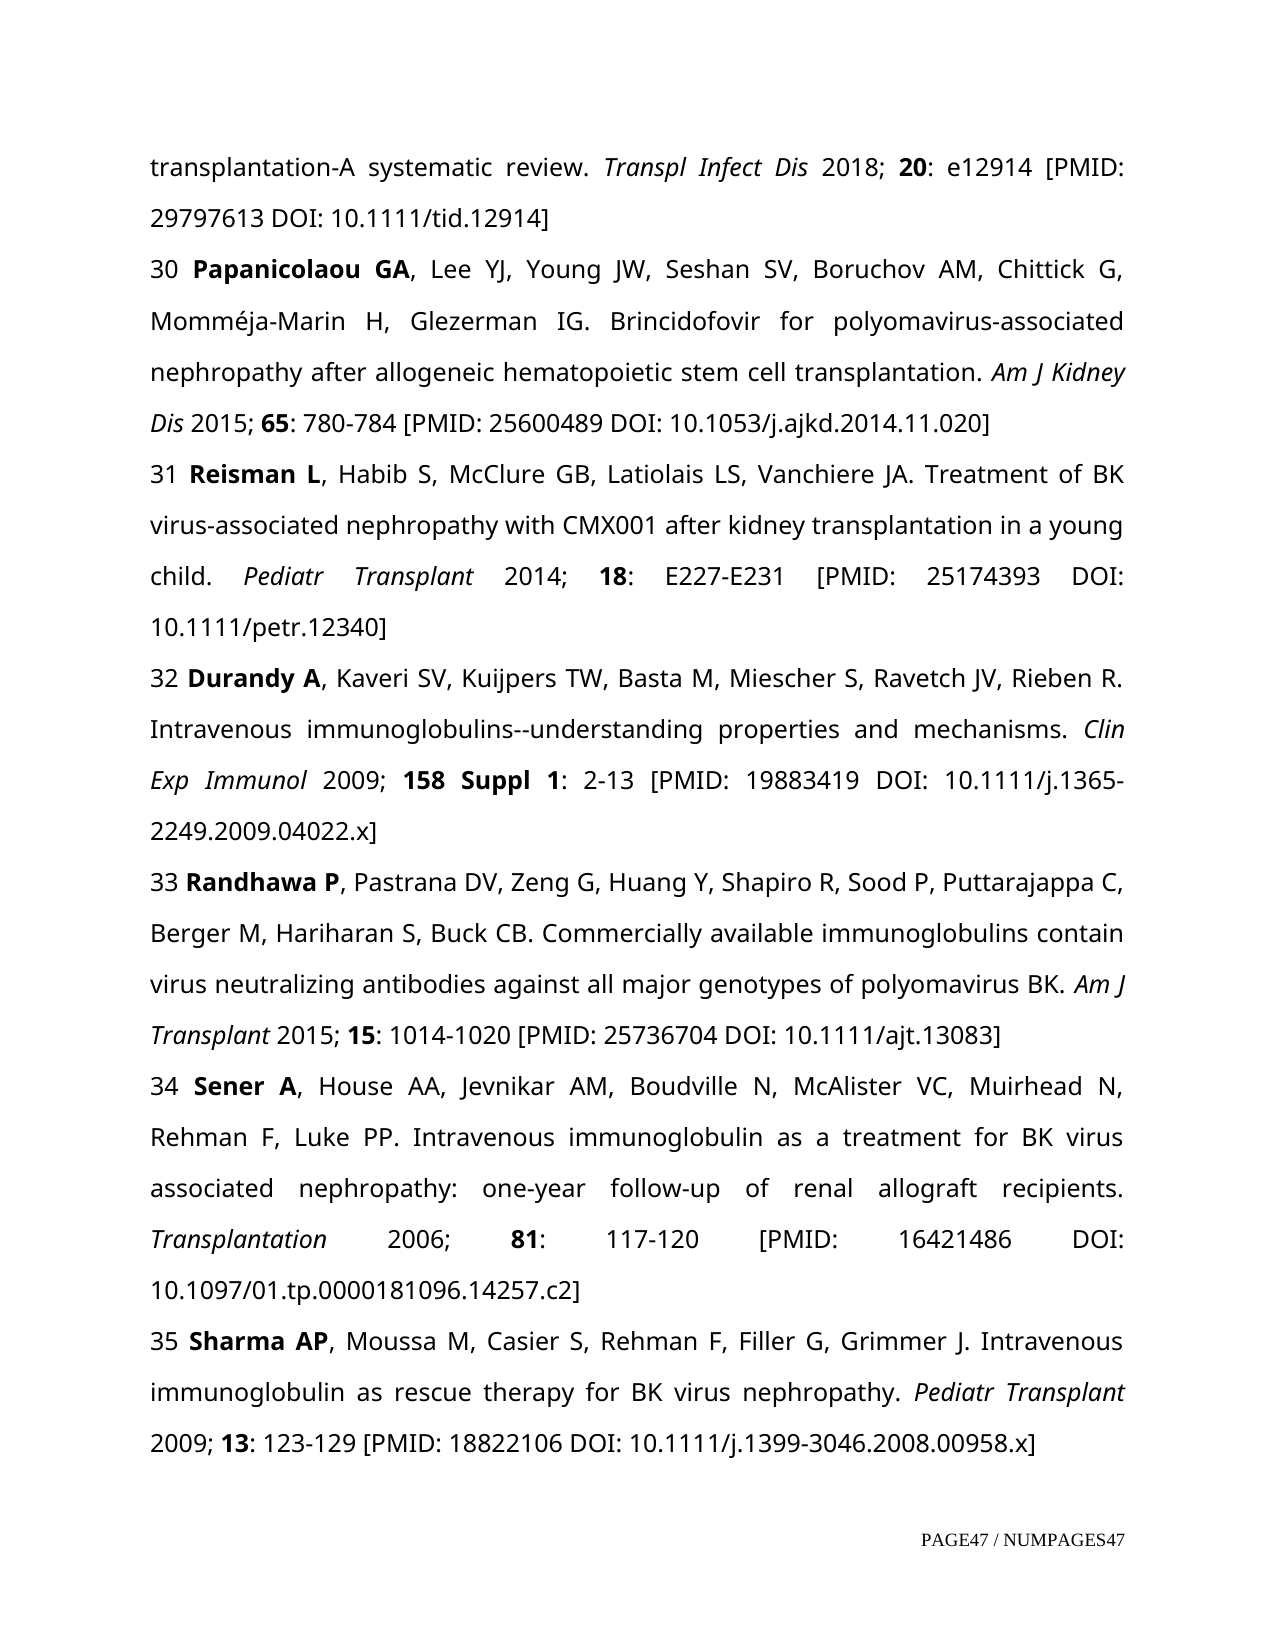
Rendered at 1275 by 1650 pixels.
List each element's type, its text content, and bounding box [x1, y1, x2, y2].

text 33 Randhawa P, Pastrana DV, Zeng G, Huang Y, Shapiro R, Sood P, Puttarajappa C, Berger M, Hariharan S, Buck CB. Commercially available immunoglobulins contain virus neutralizing antibodies against all major genotypes of polyomavirus BK. Am J Transplant 2015; 15: 1014-1020 [PMID: 25736704 DOI: 10.1111/ajt.13083] [150, 864, 1125, 1052]
text 35 Sharma AP, Moussa M, Casier S, Rehman F, Filler G, Grimmer J. Intravenous immunoglobulin as rescue therapy for BK virus nephropathy. Pediatr Transplant 2009; 13: 123-129 [PMID: 18822106 DOI: 10.1111/j.1399-3046.2008.00958.x] [150, 1324, 1125, 1460]
text 34 Sener A, House AA, Jevnikar AM, Boudville N, McAlister VC, Muirhead N, Rehman F, Luke PP. Intravenous immunoglobulin as a treatment for BK virus associated nephropathy: one-year follow-up of renal allograft recipients. Transplantation 2006; 81: 117-120 [PMID: 16421486 DOI: 10.1097/01.tp.0000181096.14257.c2] [150, 1069, 1125, 1307]
text 30 Papanicolaou GA, Lee YJ, Young JW, Seshan SV, Boruchov AM, Chittick G, Momméja-Marin H, Glezerman IG. Brincidofovir for polyomavirus-associated nephropathy after allogeneic hematopoietic stem cell transplantation. Am J Kidney Dis 2015; 65: 780-784 [PMID: 25600489 DOI: 10.1053/j.ajkd.2014.11.020] [150, 252, 1125, 439]
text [150, 150, 1125, 235]
text 31 Reisman L, Habib S, McClure GB, Latiolais LS, Vanchiere JA. Treatment of BK virus-associated nephropathy with CMX001 after kidney transplantation in a young child. Pediatr Transplant 2014; 18: E227-E231 [PMID: 25174393 DOI: 10.1111/petr.12340] [150, 456, 1125, 643]
text 32 Durandy A, Kaveri SV, Kuijpers TW, Basta M, Miescher S, Ravetch JV, Rieben R. Intravenous immunoglobulins--understanding properties and mechanisms. Clin Exp Immunol 2009; 158 Suppl 1: 2-13 [PMID: 19883419 DOI: 10.1111/j.1365-2249.2009.04022.x] [150, 660, 1125, 848]
